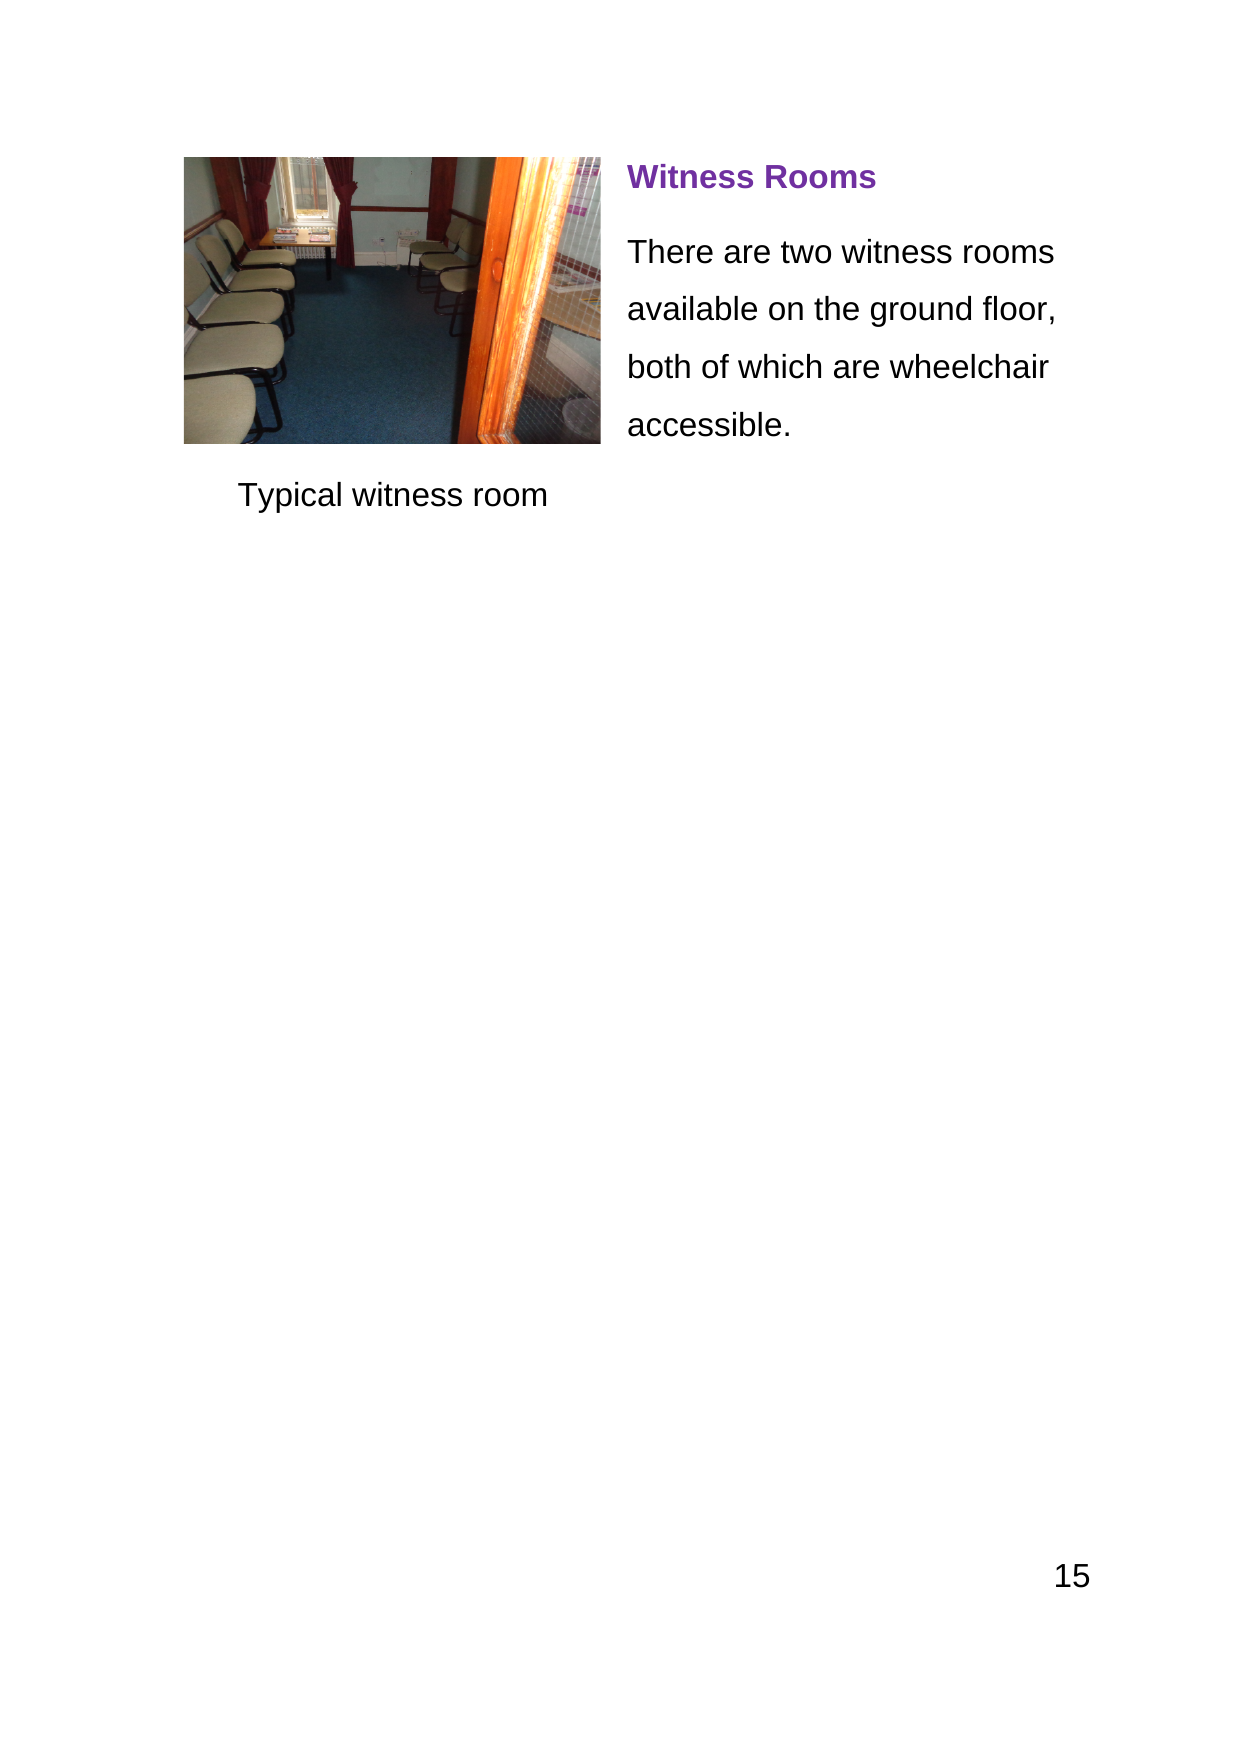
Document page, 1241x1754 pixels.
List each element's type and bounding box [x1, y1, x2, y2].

picture [183, 157, 601, 444]
